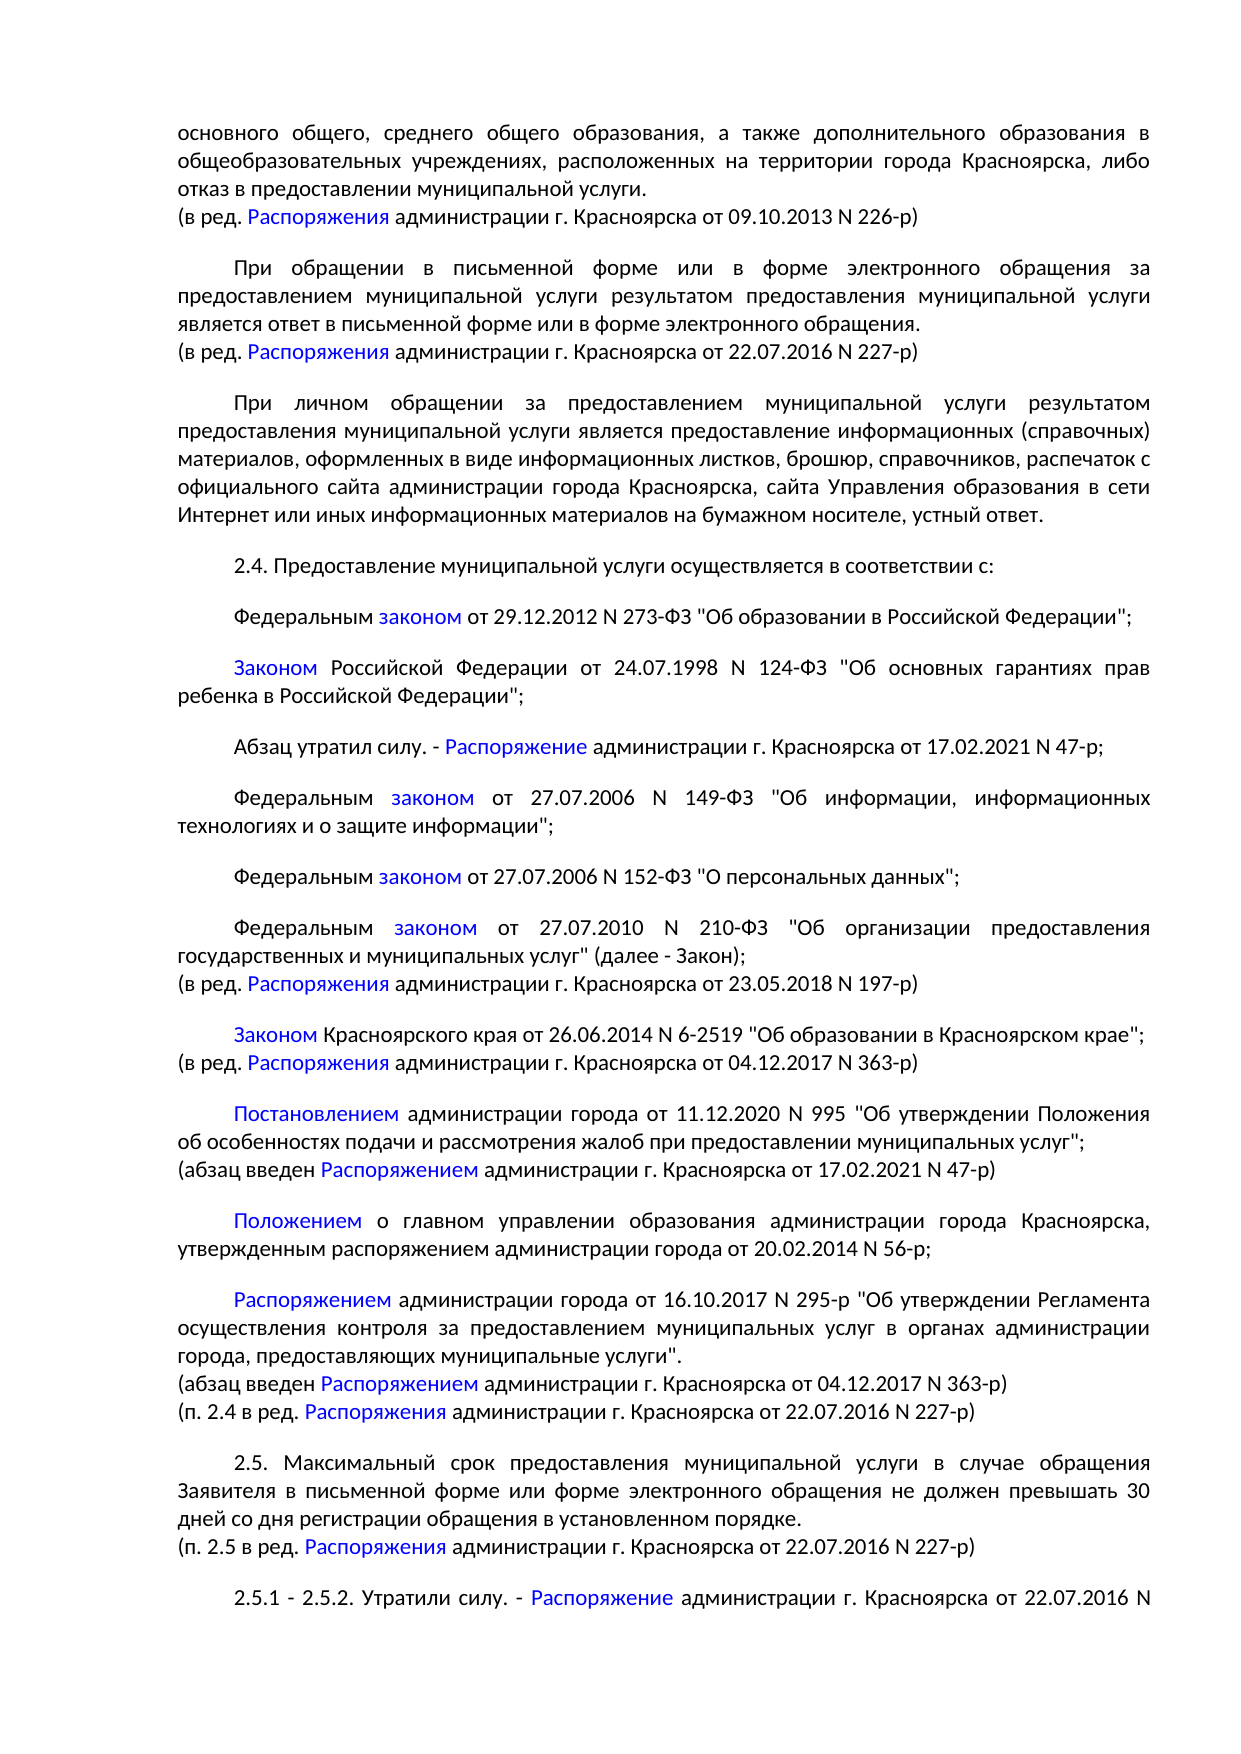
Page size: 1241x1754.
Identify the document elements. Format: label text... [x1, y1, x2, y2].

text Распоряжением администрации города от 16.10.2017 N 295-р "Об утверждении Регламента осуществления контроля за предоставлением муниципальных услуг в органах администрации города, предоставляющих муниципальные услуги". [177, 1285, 1152, 1369]
text Законом Российской Федерации от 24.07.1998 N 124-ФЗ "Об основных гарантиях прав ребенка в Российской Федерации"; [177, 653, 1152, 709]
text (в ред. Распоряжения администрации г. Красноярска от 04.12.2017 N 363-р) [177, 1048, 1152, 1076]
text Положением о главном управлении образования администрации города Красноярска, утвержденным распоряжением администрации города от 20.02.2014 N 56-р; [177, 1206, 1152, 1262]
text Законом Красноярского края от 26.06.2014 N 6-2519 "Об образовании в Красноярском крае"; [177, 1020, 1152, 1048]
text (абзац введен Распоряжением администрации г. Красноярска от 04.12.2017 N 363-р) [177, 1369, 1152, 1397]
text (в ред. Распоряжения администрации г. Красноярска от 09.10.2013 N 226-р) [177, 202, 1152, 230]
text Федеральным законом от 27.07.2006 N 152-ФЗ "О персональных данных"; [177, 862, 1152, 890]
text При личном обращении за предоставлением муниципальной услуги результатом предоставления муниципальной услуги является предоставление информационных (справочных) материалов, оформленных в виде информационных листков, брошюр, справочников, распечаток с официального сайта администрации города Красноярска, сайта Управления образования в сети Интернет или иных информационных материалов на бумажном носителе, устный ответ. [177, 388, 1152, 528]
text (в ред. Распоряжения администрации г. Красноярска от 22.07.2016 N 227-р) [177, 337, 1152, 365]
text (в ред. Распоряжения администрации г. Красноярска от 23.05.2018 N 197-р) [177, 969, 1152, 997]
text (п. 2.4 в ред. Распоряжения администрации г. Красноярска от 22.07.2016 N 227-р) [177, 1397, 1152, 1425]
text При обращении в письменной форме или в форме электронного обращения за предоставлением муниципальной услуги результатом предоставления муниципальной услуги является ответ в письменной форме или в форме электронного обращения. [177, 253, 1152, 337]
text Постановлением администрации города от 11.12.2020 N 995 "Об утверждении Положения об особенностях подачи и рассмотрения жалоб при предоставлении муниципальных услуг"; [177, 1099, 1152, 1155]
text Федеральным законом от 27.07.2006 N 149-ФЗ "Об информации, информационных технологиях и о защите информации"; [177, 783, 1152, 839]
text Федеральным законом от 27.07.2010 N 210-ФЗ "Об организации предоставления государственных и муниципальных услуг" (далее - Закон); [177, 913, 1152, 969]
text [177, 118, 1152, 202]
text 2.5. Максимальный срок предоставления муниципальной услуги в случае обращения Заявителя в письменной форме или форме электронного обращения не должен превышать 30 дней со дня регистрации обращения в установленном порядке. [177, 1448, 1152, 1532]
text (абзац введен Распоряжением администрации г. Красноярска от 17.02.2021 N 47-р) [177, 1155, 1152, 1183]
text 2.4. Предоставление муниципальной услуги осуществляется в соответствии с: [177, 551, 1152, 579]
text (п. 2.5 в ред. Распоряжения администрации г. Красноярска от 22.07.2016 N 227-р) [177, 1532, 1152, 1560]
text Абзац утратил силу. - Распоряжение администрации г. Красноярска от 17.02.2021 N 47-р; [177, 732, 1152, 760]
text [177, 1583, 1152, 1611]
text Федеральным законом от 29.12.2012 N 273-ФЗ "Об образовании в Российской Федерации"; [177, 602, 1152, 630]
